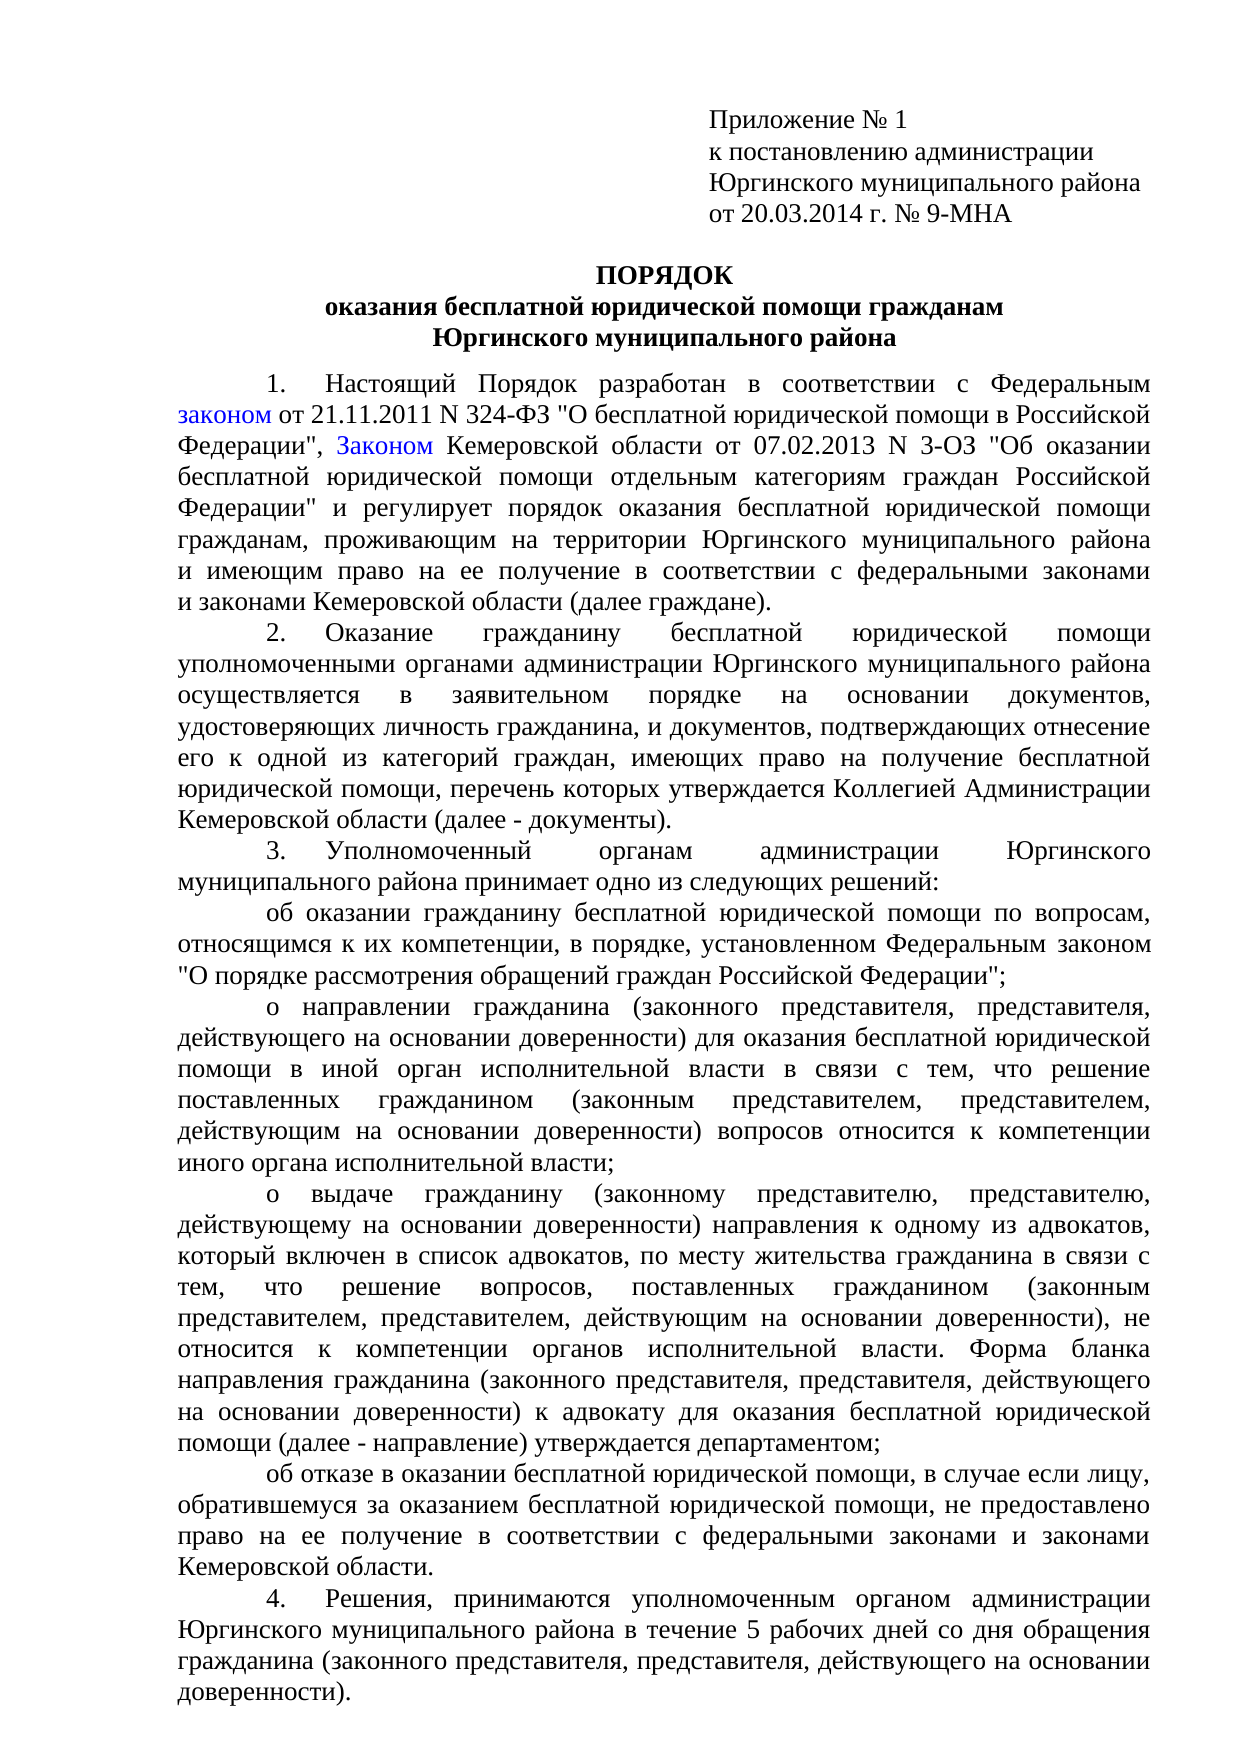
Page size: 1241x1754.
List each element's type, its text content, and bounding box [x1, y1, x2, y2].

list Уполномоченный органам администрации Юргинского муниципального района принимает одно из следующих решений: [177, 834, 1152, 896]
list Настоящий Порядок разработан в соответствии с Федеральным законом от 21.11.2011 N 324-ФЗ "О бесплатной юридической помощи в Российской Федерации", Законом Кемеровской области от 07.02.2013 N 3-ОЗ "Об оказании бесплатной юридической помощи отдельным категориям граждан Российской Федерации" и регулирует порядок оказания бесплатной юридической помощи гражданам, проживающим на территории Юргинского муниципального района и имеющим право на ее получение в соответствии с федеральными законами и законами Кемеровской области (далее граждане). [177, 367, 1152, 616]
text ПОРЯДОК [177, 259, 1152, 290]
text Юргинского муниципального района [177, 321, 1152, 353]
text Приложение № 1 [709, 103, 1152, 134]
list Решения, принимаются уполномоченным органом администрации Юргинского муниципального района в течение 5 рабочих дней со дня обращения гражданина (законного представителя, представителя, действующего на основании доверенности). [177, 1582, 1152, 1706]
text от 20.03.2014 г. № 9-МНА [709, 197, 1152, 228]
text о направлении гражданина (законного представителя, представителя, действующего на основании доверенности) для оказания бесплатной юридической помощи в иной орган исполнительной власти в связи с тем, что решение поставленных гражданином (законным представителем, представителем, действующим на основании доверенности) вопросов относится к компетенции иного органа исполнительной власти; [177, 990, 1152, 1177]
text об отказе в оказании бесплатной юридической помощи, в случае если лицу, обратившемуся за оказанием бесплатной юридической помощи, не предоставлено право на ее получение в соответствии с федеральными законами и законами Кемеровской области. [177, 1457, 1152, 1582]
text об оказании гражданину бесплатной юридической помощи по вопросам, относящимся к их компетенции, в порядке, установленном Федеральным законом "О порядке рассмотрения обращений граждан Российской Федерации"; [177, 896, 1152, 990]
text к постановлению администрации [709, 134, 1152, 166]
text оказания бесплатной юридической помощи гражданам [177, 290, 1152, 321]
text Юргинского муниципального района [709, 166, 1152, 197]
text о выдаче гражданину (законному представителю, представителю, действующему на основании доверенности) направления к одному из адвокатов, который включен в список адвокатов, по месту жительства гражданина в связи с тем, что решение вопросов, поставленных гражданином (законным представителем, представителем, действующим на основании доверенности), не относится к компетенции органов исполнительной власти. Форма бланка направления гражданина (законного представителя, представителя, действующего на основании доверенности) к адвокату для оказания бесплатной юридической помощи (далее - направление) утверждается департаментом; [177, 1177, 1152, 1457]
list Оказание гражданину бесплатной юридической помощи уполномоченными органами администрации Юргинского муниципального района осуществляется в заявительном порядке на основании документов, удостоверяющих личность гражданина, и документов, подтверждающих отнесение его к одной из категорий граждан, имеющих право на получение бесплатной юридической помощи, перечень которых утверждается Коллегией Администрации Кемеровской области (далее - документы). [177, 616, 1152, 834]
